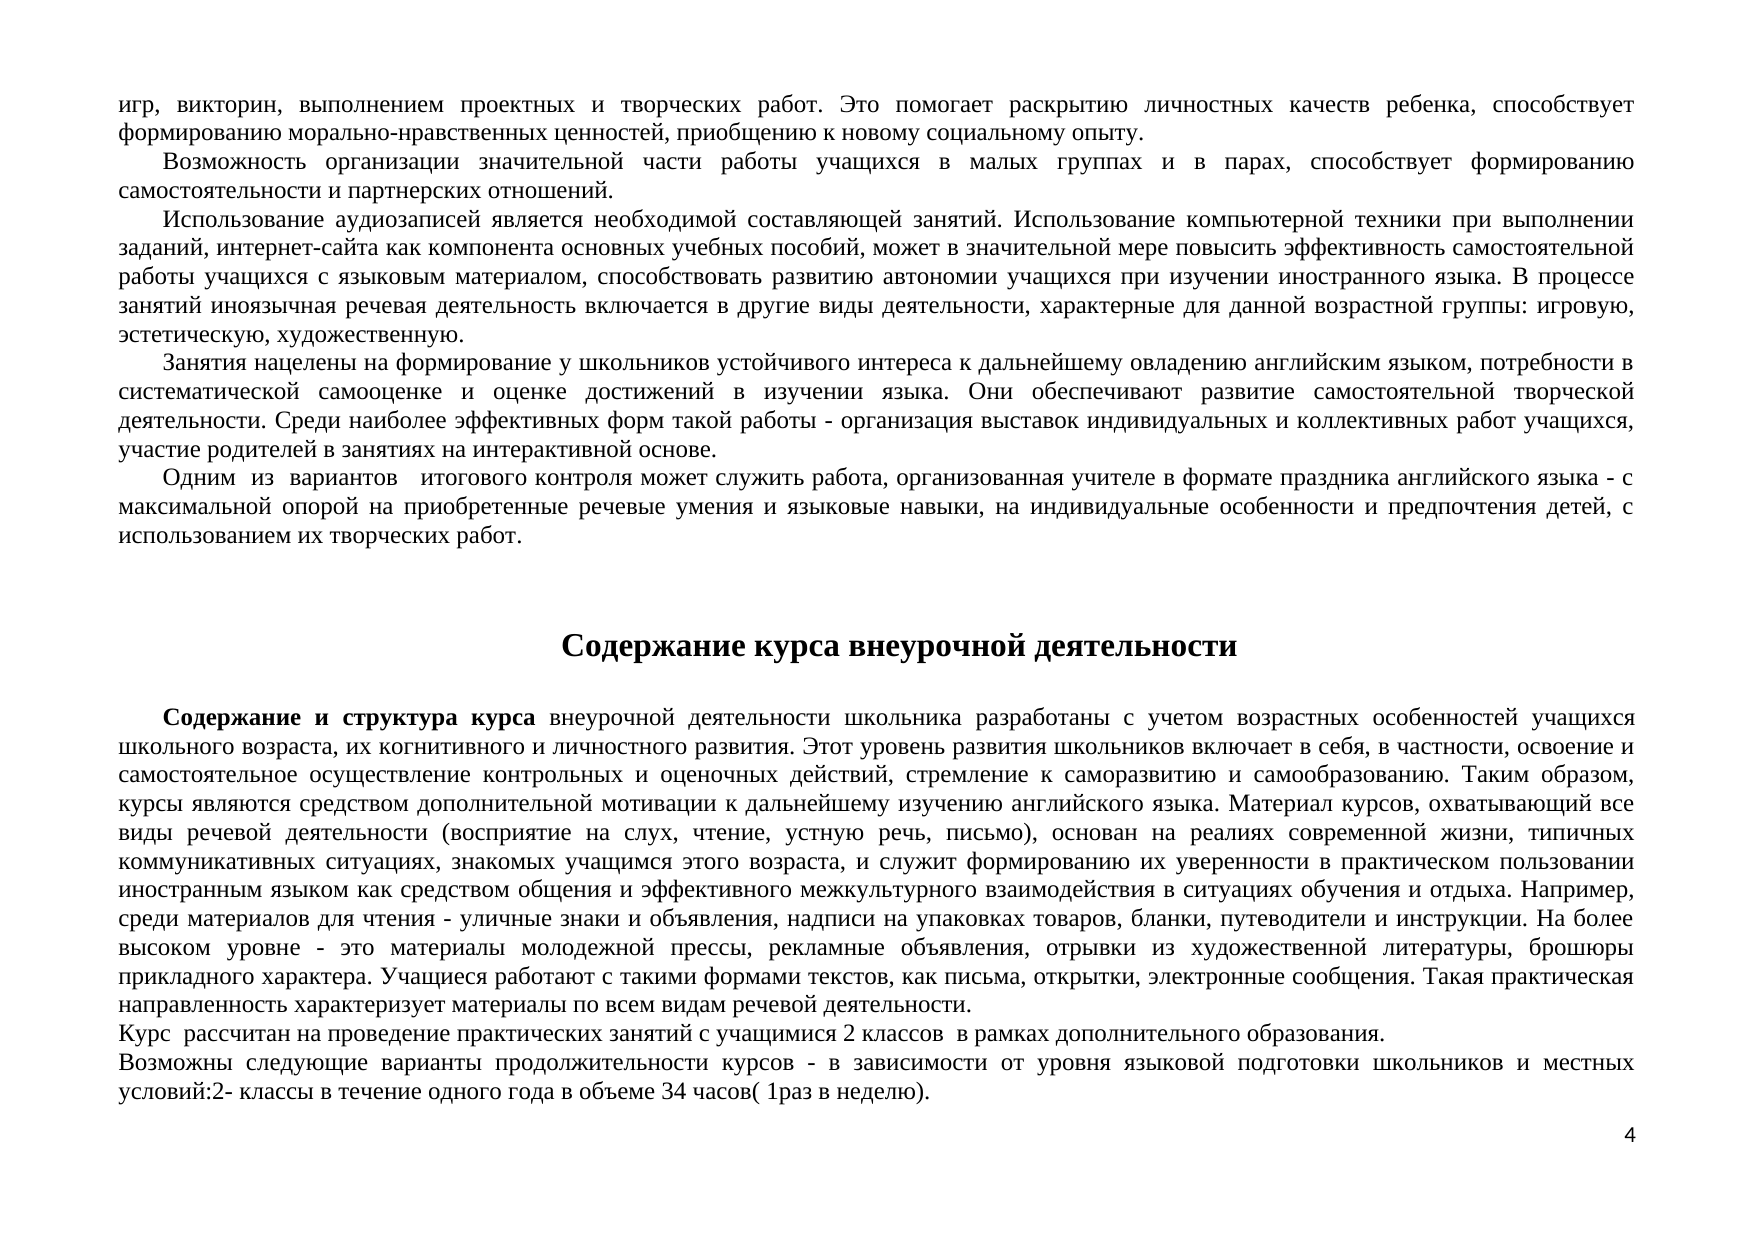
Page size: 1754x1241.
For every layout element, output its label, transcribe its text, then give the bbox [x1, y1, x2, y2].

text Возможность организации значительной части работы учащихся в малых группах и в парах, способствует формированию самостоятельности и партнерских отношений. [118, 146, 1636, 204]
text Курс рассчитан на проведение практических занятий с учащимися 2 классов в рамках дополнительного образования. [118, 1018, 1636, 1047]
text Содержание курса внеурочной деятельности [118, 625, 1636, 664]
text Занятия нацелены на формирование у школьников устойчивого интереса к дальнейшему овладению английским языком, потребности в систематической самооценке и оценке достижений в изучении языка. Они обеспечивают развитие самостоятельной творческой деятельности. Среди наиболее эффективных форм такой работы - организация выставок индивидуальных и коллективных работ учащихся, участие родителей в занятиях на интерактивной основе. [118, 347, 1636, 462]
text Содержание и структура курса внеурочной деятельности школьника разработаны с учетом возрастных особенностей учащихся школьного возраста, их когнитивного и личностного развития. Этот уровень развития школьников включает в себя, в частности, освоение и самостоятельное осуществление контрольных и оценочных действий, стремление к саморазвитию и самообразованию. Таким образом, курсы являются средством дополнительной мотивации к дальнейшему изучению английского языка. Материал курсов, охватывающий все виды речевой деятельности (восприятие на слух, чтение, устную речь, письмо), основан на реалиях современной жизни, типичных коммуникативных ситуациях, знакомых учащимся этого возраста, и служит формированию их уверенности в практическом пользовании иностранным языком как средством общения и эффективного межкультурного взаимодействия в ситуациях обучения и отдыха. Например, среди материалов для чтения - уличные знаки и объявления, надписи на упаковках товаров, бланки, путеводители и инструкции. На более высоком уровне - это материалы молодежной прессы, рекламные объявления, отрывки из художественной литературы, брошюры прикладного характера. Учащиеся работают с такими формами текстов, как письма, открытки, электронные сообщения. Такая практическая направленность характеризует материалы по всем видам речевой деятельности. [118, 702, 1636, 1018]
text Использование аудиозаписей является необходимой составляющей занятий. Использование компьютерной техники при выполнении заданий, интернет-сайта как компонента основных учебных пособий, может в значительной мере повысить эффективность самостоятельной работы учащихся с языковым материалом, способствовать развитию автономии учащихся при изучении иностранного языка. В процессе занятий иноязычная речевая деятельность включается в другие виды деятельности, характерные для данной возрастной группы: игровую, эстетическую, художественную. [118, 204, 1636, 347]
text Возможны следующие варианты продолжительности курсов - в зависимости от уровня языковой подготовки школьников и местных условий:2- классы в течение одного года в объеме 34 часов( 1раз в неделю). [118, 1047, 1636, 1104]
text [118, 89, 1636, 146]
text Одним из вариантов итогового контроля может служить работа, организованная учителе в формате праздника английского языка - с максимальной опорой на приобретенные речевые умения и языковые навыки, на индивидуальные особенности и предпочтения детей, с использованием их творческих работ. [118, 462, 1636, 549]
